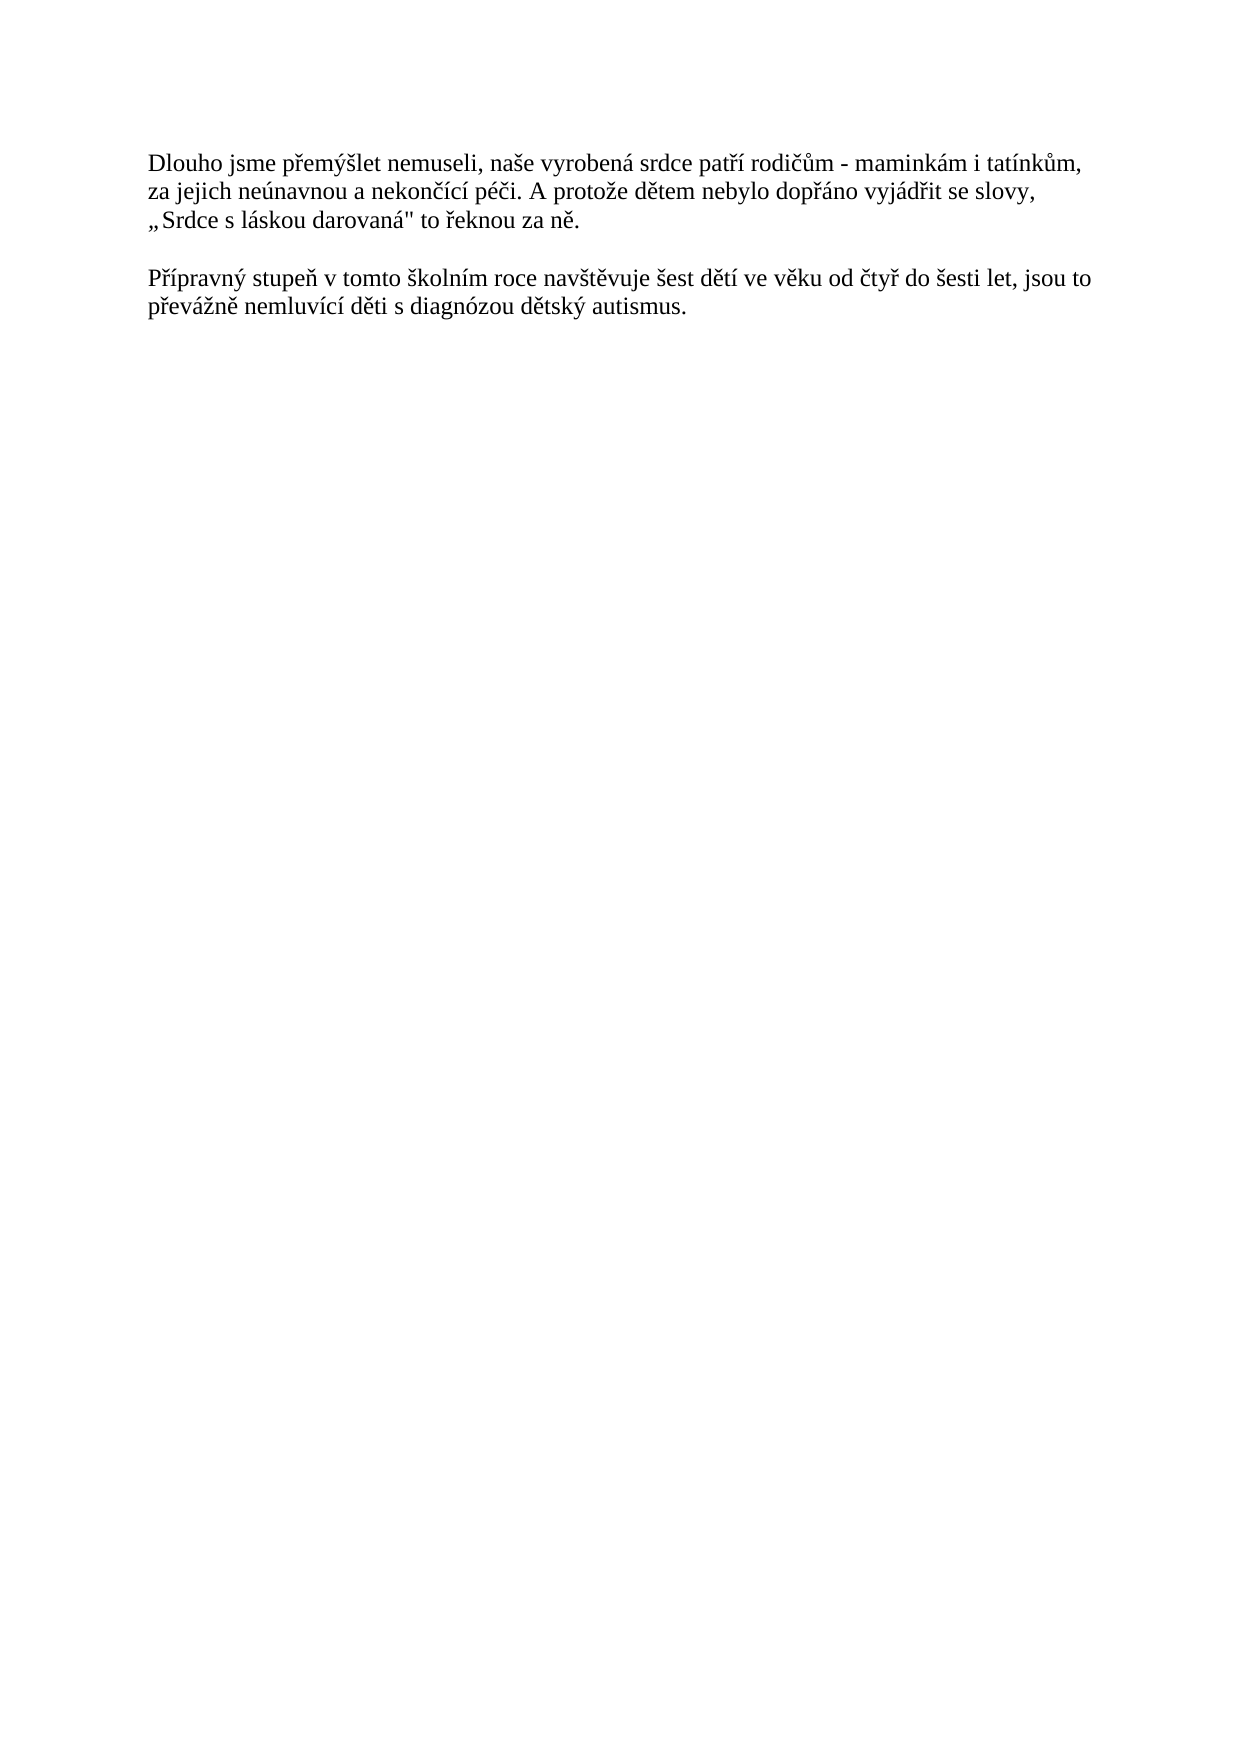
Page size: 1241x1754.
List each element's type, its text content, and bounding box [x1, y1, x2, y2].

text Přípravný stupeň v tomto školním roce navštěvuje šest dětí ve věku od čtyř do šesti let, jsou to převážně nemluvící děti s diagnózou dětský autismus. [148, 263, 1093, 320]
text Dlouho jsme přemýšlet nemuseli, naše vyrobená srdce patří rodičům - maminkám i tatínkům, za jejich neúnavnou a nekončící péči. A protože dětem nebylo dopřáno vyjádřit se slovy, „Srdce s láskou darovaná" to řeknou za ně. [148, 148, 1093, 234]
